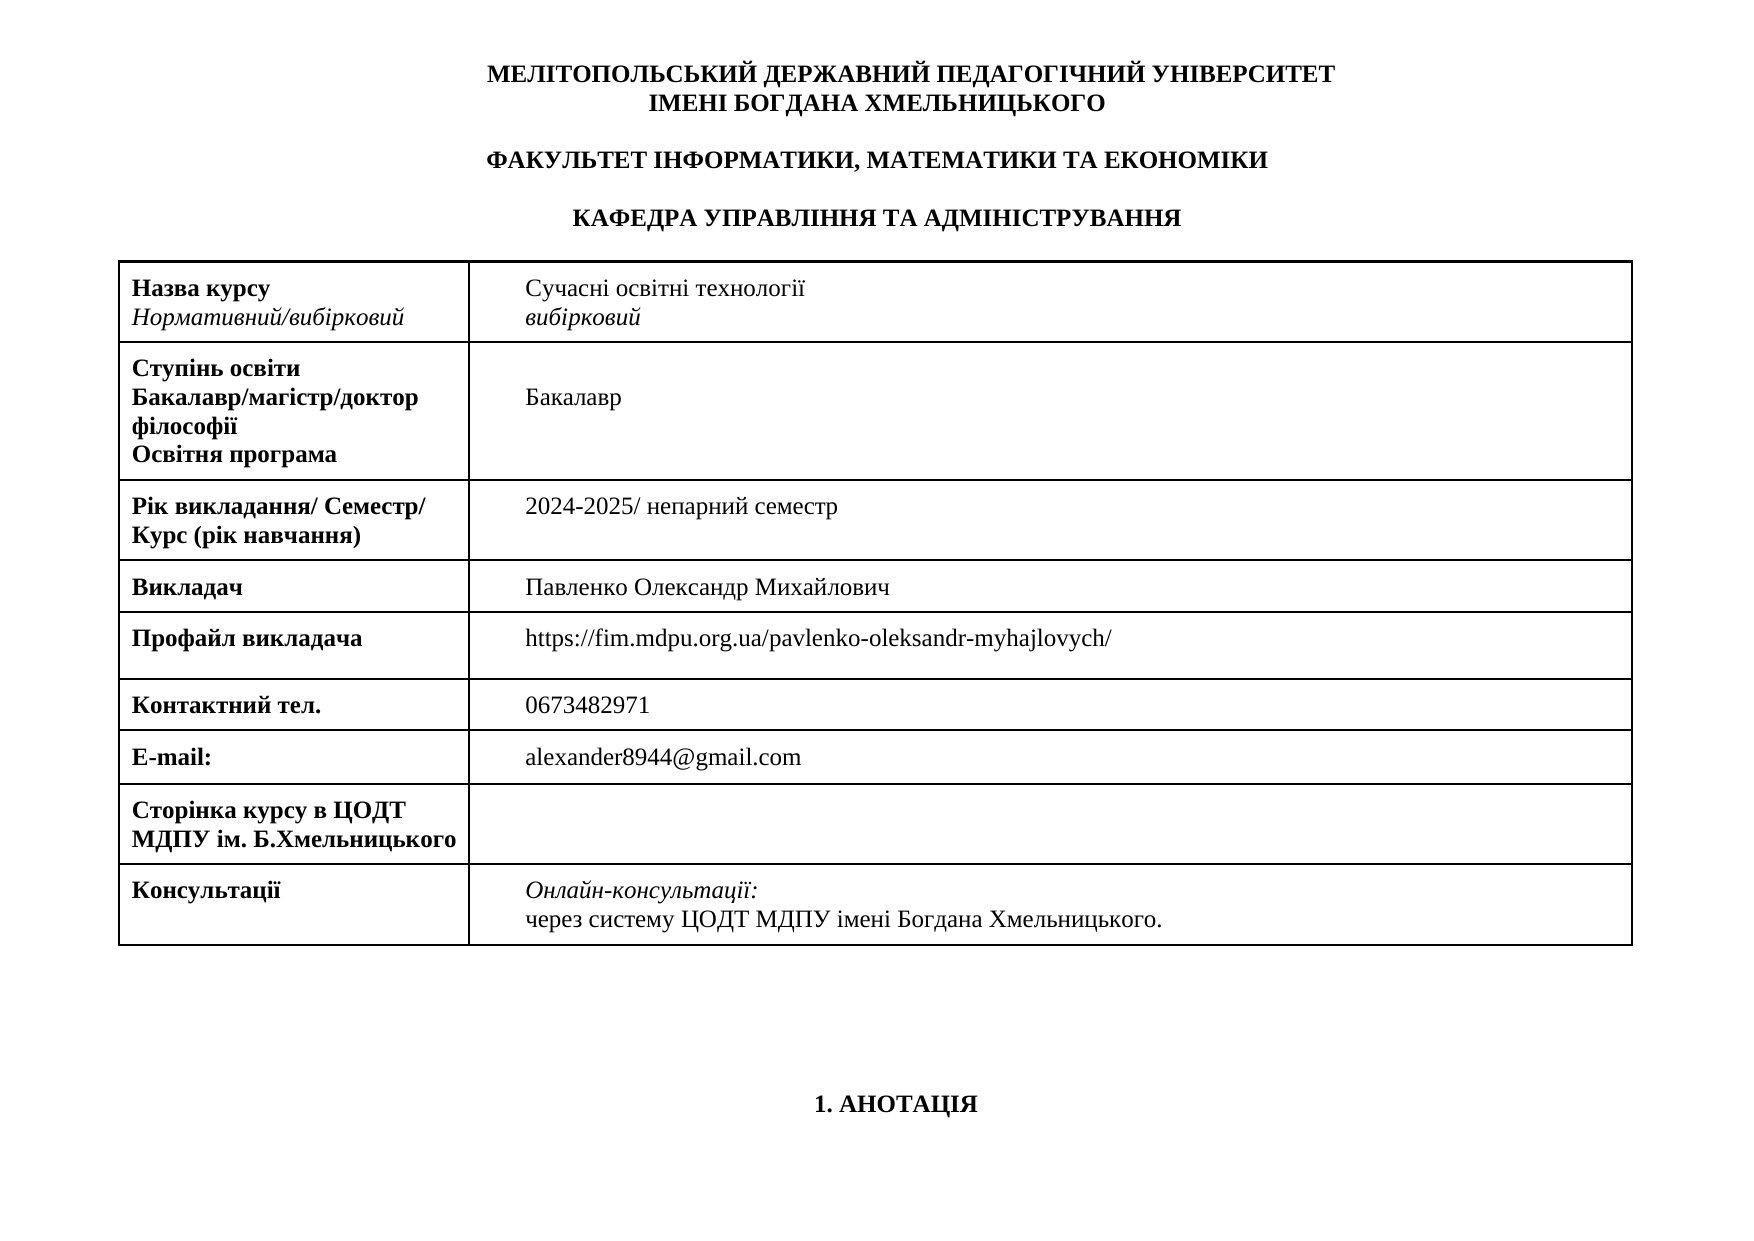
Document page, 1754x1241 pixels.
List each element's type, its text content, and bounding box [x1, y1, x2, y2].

table_cell [470, 785, 1631, 863]
text ФАКУЛЬТЕТ ІНФОРМАТИКИ, МАТЕМАТИКИ ТА ЕКОНОМІКИ [118, 145, 1636, 174]
table_cell Рік викладання/ Семестр/ Курс (рік навчання) [120, 481, 468, 559]
table_cell Бакалавр [470, 343, 1631, 479]
table_cell alexander8944@gmail.com [470, 731, 1631, 783]
table_cell 0673482971 [470, 680, 1631, 729]
table_cell Контактний тел. [120, 680, 468, 729]
table_header Сучасні освітні технології вибірковий [470, 263, 1631, 341]
table_cell https://fim.mdpu.org.ua/pavlenko-oleksandr-myhajlovych/ [470, 613, 1631, 677]
text ІМЕНІ БОГДАНА ХМЕЛЬНИЦЬКОГО [118, 88, 1636, 117]
text КАФЕДРА УПРАВЛІННЯ ТА АДМІНІСТРУВАННЯ [118, 203, 1636, 232]
table_cell Онлайн-консультації: через систему ЦОДТ МДПУ імені Богдана Хмельницького. [470, 865, 1631, 943]
table_cell E-mail: [120, 731, 468, 783]
table_cell Павленко Олександр Михайлович [470, 561, 1631, 611]
table_header Назва курсу Нормативний/вибірковий [120, 263, 468, 341]
text МЕЛІТОПОЛЬСЬКИЙ ДЕРЖАВНИЙ ПЕДАГОГІЧНИЙ УНІВЕРСИТЕТ [413, 59, 1636, 88]
table_cell Ступінь освіти Бакалавр/магістр/доктор філософії Освітня програма [120, 343, 468, 479]
table_cell Консультації [120, 865, 468, 943]
text 1. АНОТАЦІЯ [156, 1089, 1636, 1118]
table_cell Профайл викладача [120, 613, 468, 677]
table_cell 2024-2025/ непарний семестр [470, 481, 1631, 559]
table_cell Сторінка курсу в ЦОДТ МДПУ ім. Б.Хмельницького [120, 785, 468, 863]
table_cell Викладач [120, 561, 468, 611]
